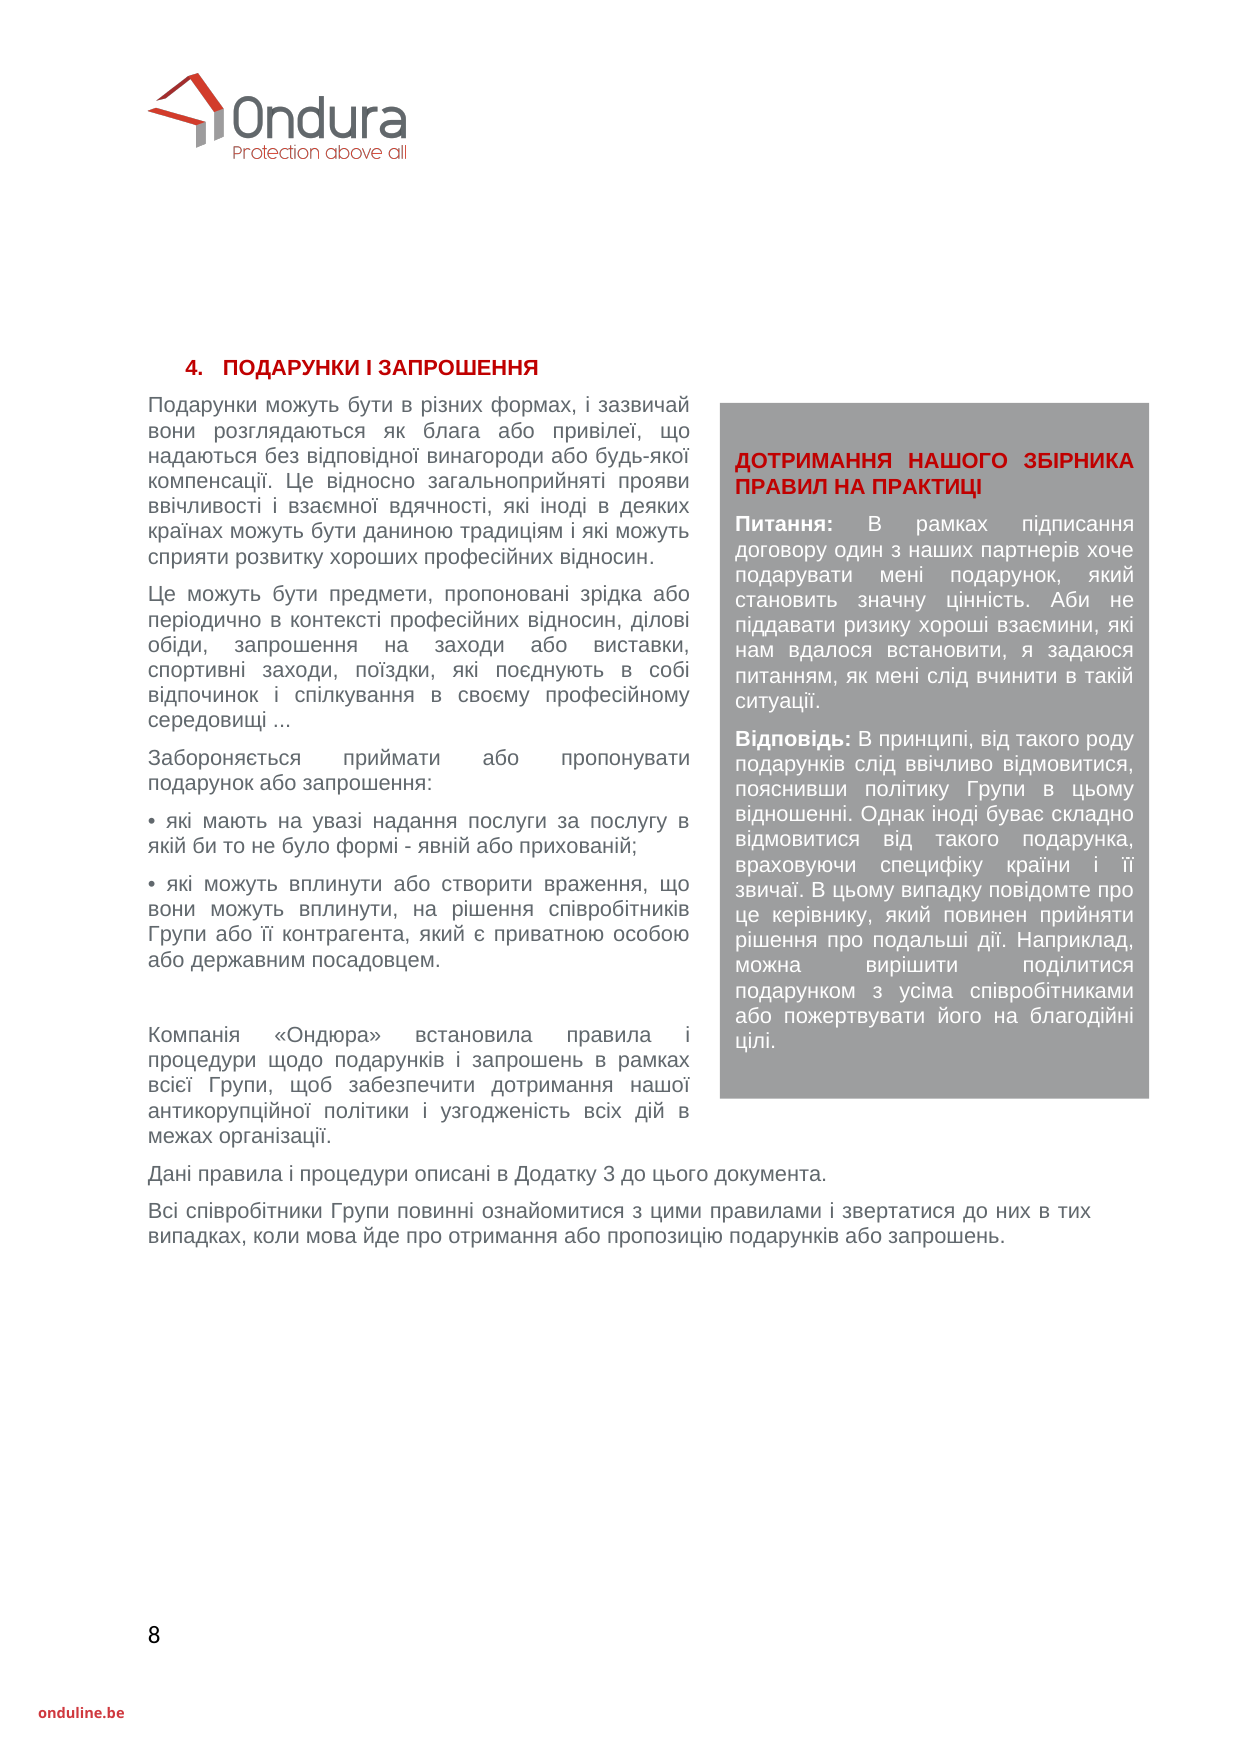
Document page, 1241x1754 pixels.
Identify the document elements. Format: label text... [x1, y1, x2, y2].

text • які можуть вплинути або створити враження, що вони можуть вплинути, на рішення співробітників Групи або її контрагента, який є приватною особою або державним посадовцем. [148, 871, 719, 972]
text • які мають на увазі надання послуги за послугу в якій би то не було формі - явній або прихованій; [148, 808, 719, 858]
text Дані правила і процедури описані в Додатку 3 до цього документа. [148, 1161, 1093, 1186]
text Забороняється приймати або пропонувати подарунок або запрошення: [148, 745, 719, 796]
list ПОДАРУНКИ І ЗАПРОШЕННЯ [185, 355, 1093, 380]
text Всі співробітники Групи повинні ознайомитися з цими правилами і звертатися до них в тих випадках, коли мова йде про отримання або пропозицію подарунків або запрошень. [148, 1198, 1093, 1249]
text Подарунки можуть бути в різних формах, і зазвичай вони розглядаються як блага або привілеї, що надаються без відповідної винагороди або будь-якої компенсації. Це відносно загальноприйняті прояви ввічливості і взаємної вдячності, які іноді в деяких країнах можуть бути даниною традиціям і які можуть сприяти розвитку хороших професійних відносин. [148, 392, 1093, 569]
text Це можуть бути предмети, пропоновані зрідка або періодично в контексті професійних відносин, ділові обіди, запрошення на заходи або виставки, спортивні заходи, поїздки, які поєднують в собі відпочинок і спілкування в своєму професійному середовищі ... [148, 581, 719, 733]
picture [147, 73, 406, 159]
text Компанія «Ондюра» встановила правила і процедури щодо подарунків і запрошень в рамках всієї Групи, щоб забезпечити дотримання нашої антикорупційної політики і узгодженість всіх дій в межах організації. [148, 1022, 1093, 1148]
